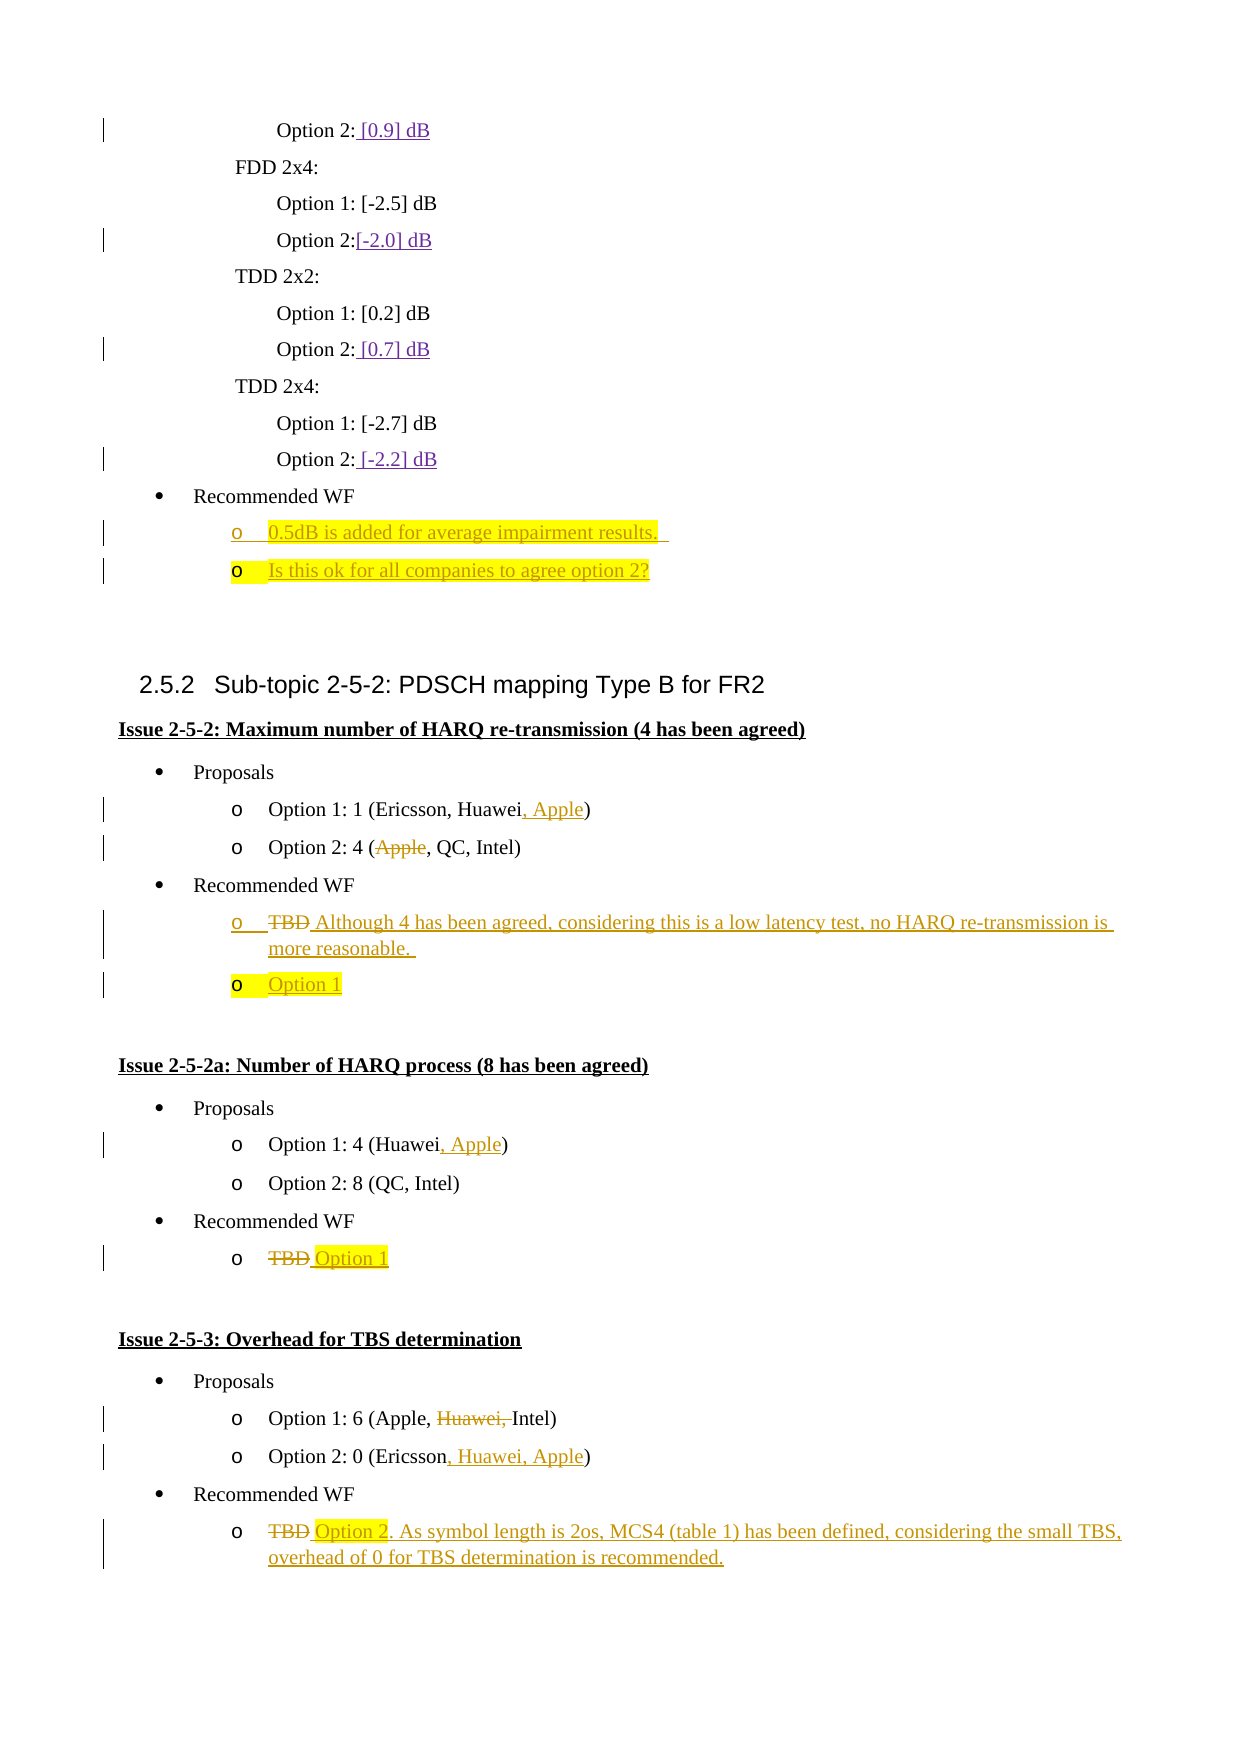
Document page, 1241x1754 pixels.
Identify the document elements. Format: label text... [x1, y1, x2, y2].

text Issue 2-5-2a: Number of HARQ process (8 has been agreed) [118, 1053, 1122, 1077]
list Option 2: [276, 447, 1122, 471]
text Issue 2-5-3: Overhead for TBS determination [118, 1326, 1122, 1351]
list Option 1: 6 (Apple, Intel) [231, 1406, 1122, 1432]
list Option 1: [-2.5] dB [276, 191, 1122, 215]
list Proposals [156, 760, 1122, 784]
list TDD 2x2: [235, 264, 1122, 288]
list TDD 2x4: [235, 374, 1122, 398]
list Option 2: [276, 118, 1122, 142]
list Option 1: [0.2] dB [276, 301, 1122, 325]
list Proposals [156, 1369, 1122, 1393]
list Recommended WF [156, 1209, 1122, 1233]
list Proposals [156, 1096, 1122, 1120]
list Option 2: 8 (QC, Intel) [231, 1171, 1122, 1196]
list Option 2: 0 (Ericsson) [231, 1444, 1122, 1470]
list Option 1: 1 (Ericsson, Huawei) [231, 797, 1122, 822]
list Option 2: [276, 337, 1122, 361]
text Issue 2-5-2: Maximum number of HARQ re-transmission (4 has been agreed) [118, 717, 1122, 741]
list Recommended WF [156, 484, 1122, 508]
list Option 2: [276, 228, 1122, 252]
subtitle Sub-topic 2-5-2: PDSCH mapping Type B for FR2 [139, 670, 1101, 698]
list FDD 2x4: [235, 154, 1122, 179]
list Recommended WF [156, 873, 1122, 897]
list Option 1: [-2.7] dB [276, 411, 1122, 434]
list Recommended WF [156, 1482, 1122, 1506]
list Option 2: 4 (, QC, Intel) [231, 835, 1122, 861]
list Option 1: 4 (Huawei) [231, 1132, 1122, 1158]
